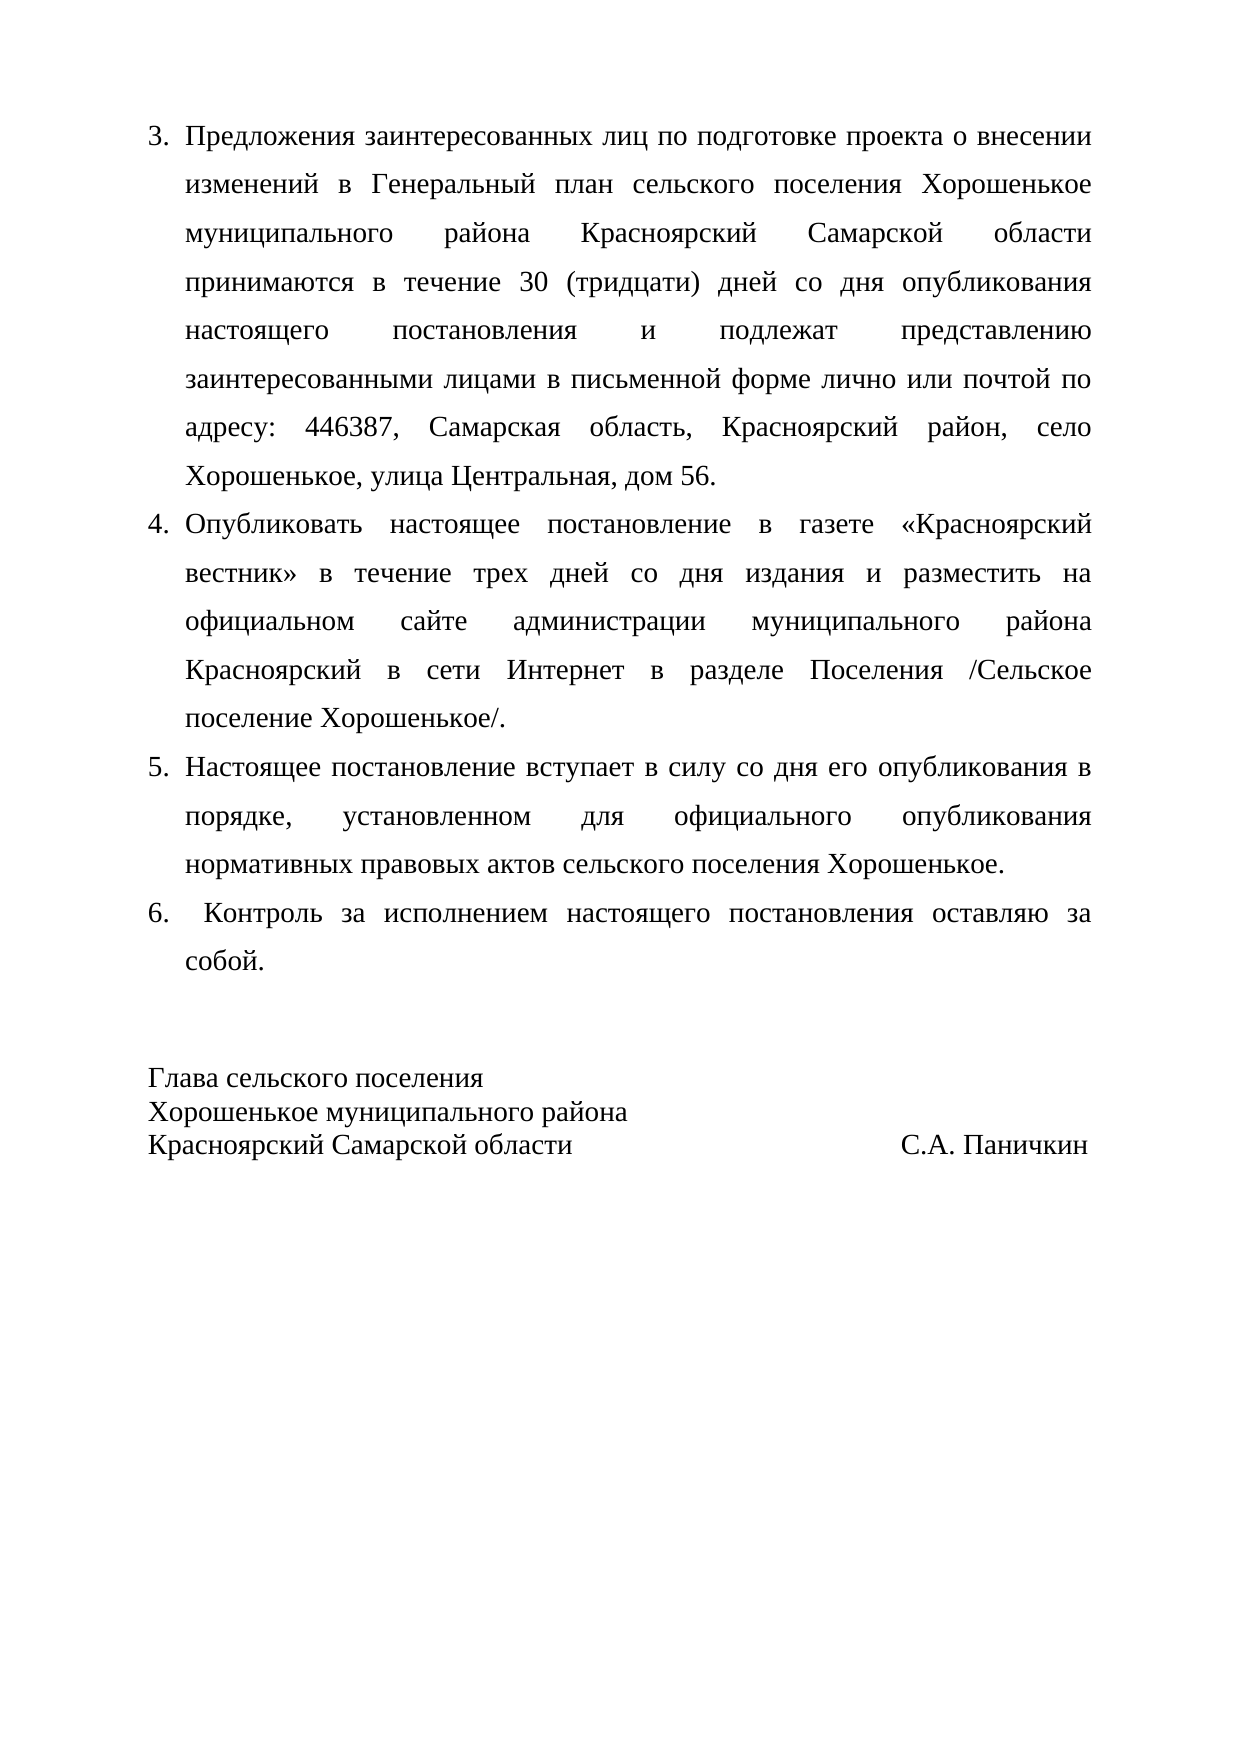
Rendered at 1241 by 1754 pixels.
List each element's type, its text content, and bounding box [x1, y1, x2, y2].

list Предложения заинтересованных лиц по подготовке проекта о внесении изменений в Генеральный план сельского поселения Хорошенькое муниципального района Красноярский Самарской области принимаются в течение 30 (тридцати) дней со дня опубликования настоящего постановления и подлежат представлению заинтересованными лицами в письменной форме лично или почтой по адресу: 446387, Самарская область, Красноярский район, село Хорошенькое, улица Центральная, дом 56. [148, 118, 1092, 491]
text Хорошенькое муниципального района [148, 1094, 1092, 1127]
list Опубликовать настоящее постановление в газете «Красноярский вестник» в течение трех дней со дня издания и разместить на официальном сайте администрации муниципального района Красноярский в сети Интернет в разделе Поселения /Сельское поселение Хорошенькое/. [148, 506, 1092, 734]
list Контроль за исполнением настоящего постановления оставляю за собой. [148, 895, 1092, 977]
list Настоящее постановление вступает в силу со дня его опубликования в порядке, установленном для официального опубликования нормативных правовых актов сельского поселения Хорошенькое. [148, 749, 1092, 880]
text Красноярский Самарской области С.А. Паничкин [148, 1127, 1092, 1161]
text Глава сельского поселения [148, 1060, 1092, 1094]
